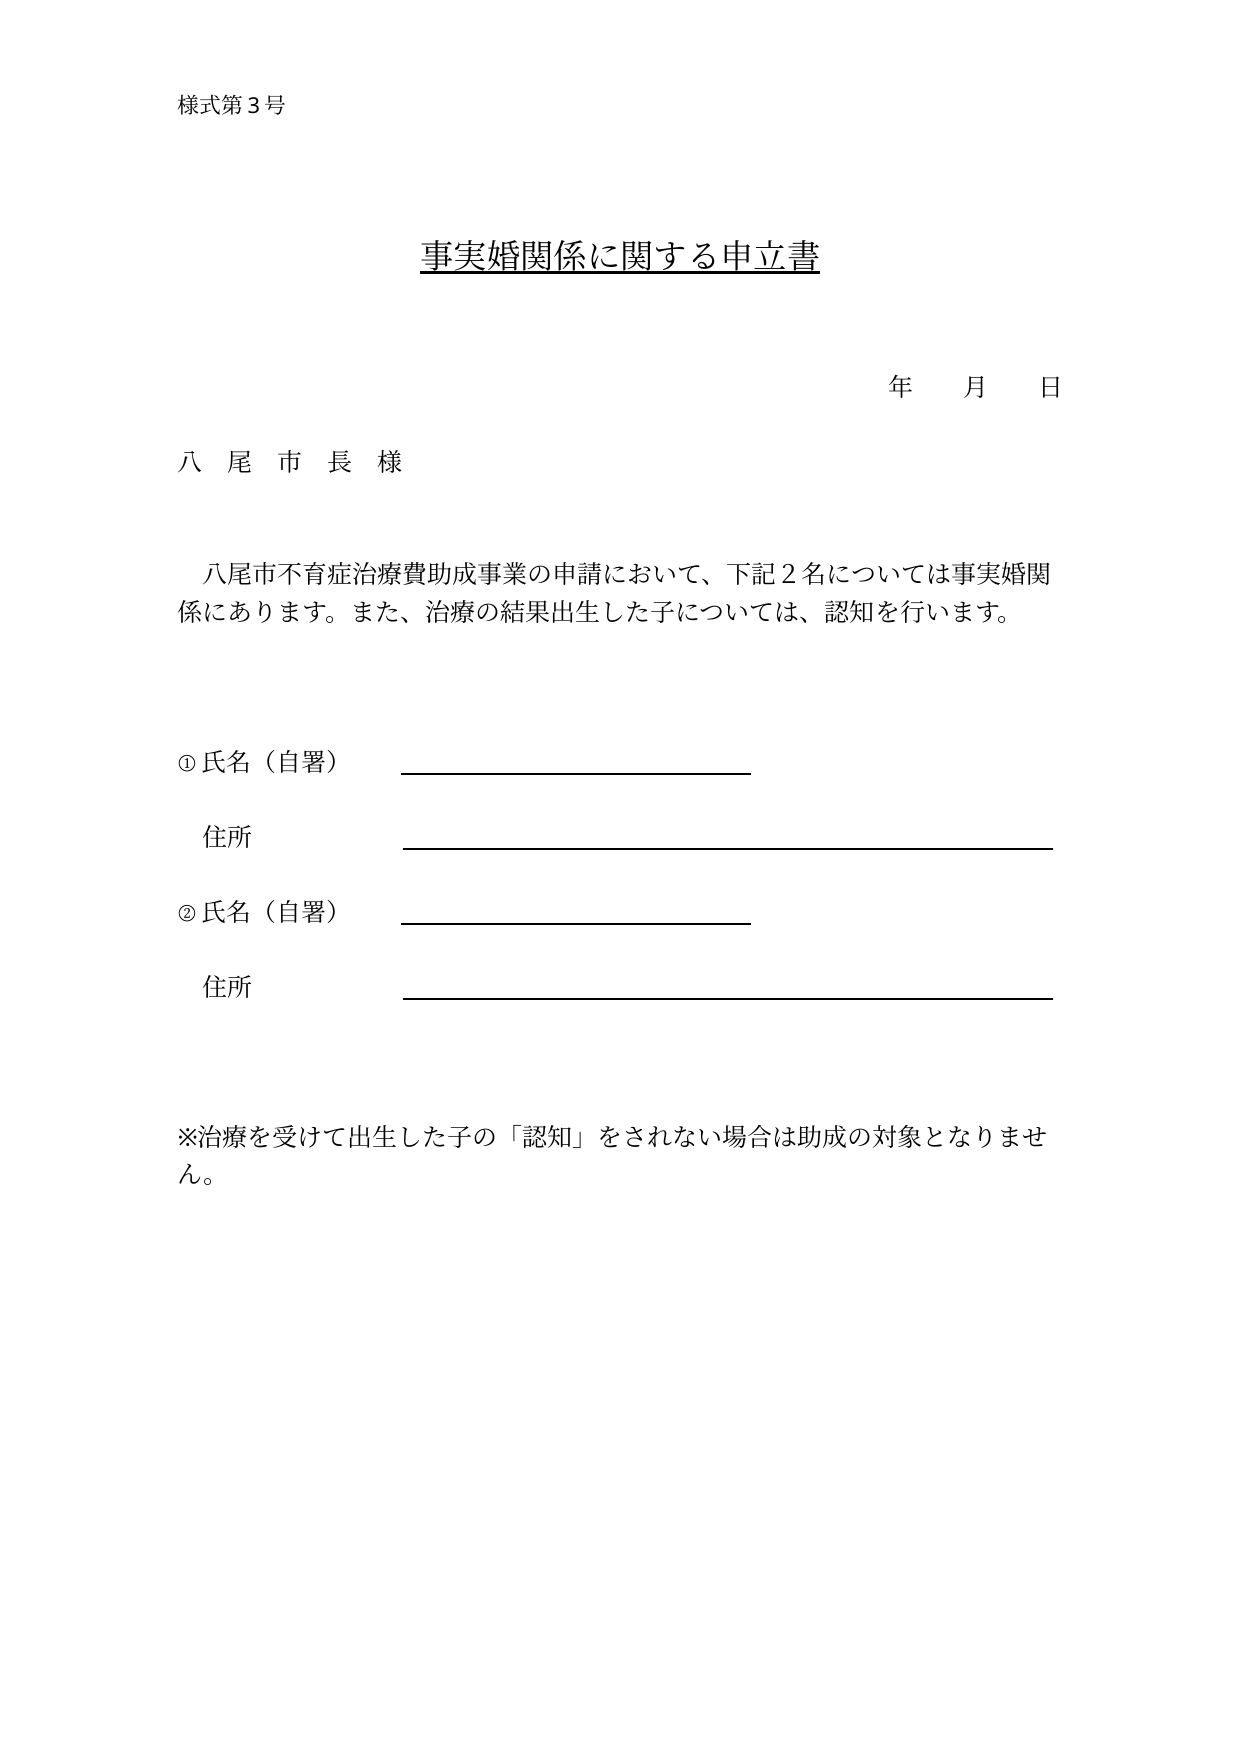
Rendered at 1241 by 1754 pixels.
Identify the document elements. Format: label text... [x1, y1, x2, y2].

text 年 月 日 [177, 367, 1063, 404]
text ※治療を受けて出生した子の「認知」をされない場合は助成の対象となりません。 [177, 1117, 1063, 1192]
text 八尾市不育症治療費助成事業の申請において、下記２名については事実婚関係にあります。また、治療の結果出生した子については、認知を行います。 [177, 554, 1063, 629]
text 八 尾 市 長 様 [177, 442, 1063, 479]
text 事実婚関係に関する申立書 [177, 217, 1063, 292]
text ②氏名（自署） [177, 892, 1063, 929]
text 住所 [177, 967, 1063, 1004]
text ①氏名（自署） [177, 742, 1063, 779]
text 住所 [177, 817, 1063, 854]
